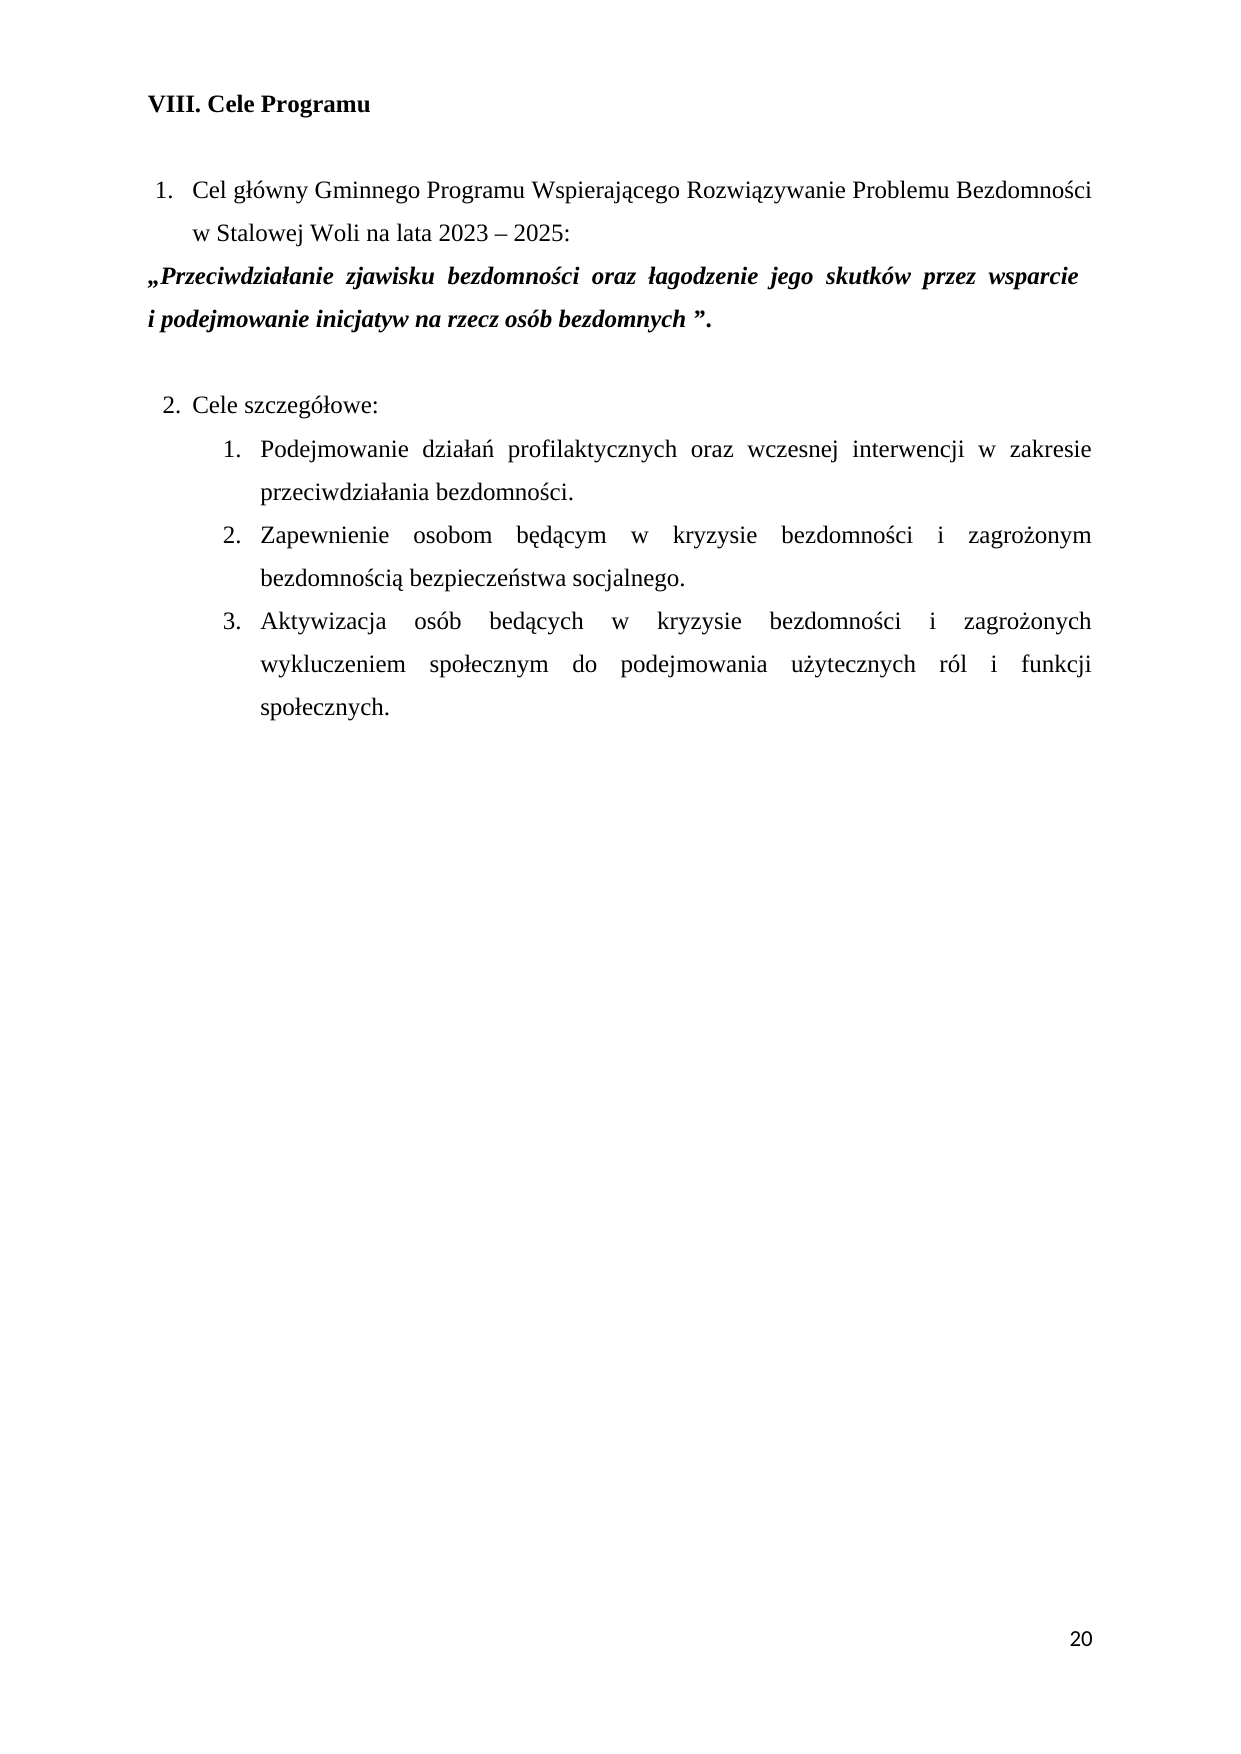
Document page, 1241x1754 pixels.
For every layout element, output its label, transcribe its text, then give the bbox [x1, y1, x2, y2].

text „Przeciwdziałanie zjawisku bezdomności oraz łagodzenie jego skutków przez wsparcie i podejmowanie inicjatyw na rzecz osób bezdomnych ”. [148, 261, 1092, 333]
list Zapewnienie osobom będącym w kryzysie bezdomności i zagrożonym bezdomnością bezpieczeństwa socjalnego. [223, 520, 1092, 592]
list Aktywizacja osób bedących w kryzysie bezdomności i zagrożonych wykluczeniem społecznym do podejmowania użytecznych ról i funkcji społecznych. [223, 606, 1092, 721]
list Cele szczegółowe: [162, 391, 1092, 419]
list Cel główny Gminnego Programu Wspierającego Rozwiązywanie Problemu Bezdomności w Stalowej Woli na lata 2023 – 2025: [154, 175, 1092, 247]
text VIII. Cele Programu [148, 89, 1092, 117]
list Podejmowanie działań profilaktycznych oraz wczesnej interwencji w zakresie przeciwdziałania bezdomności. [223, 434, 1092, 506]
